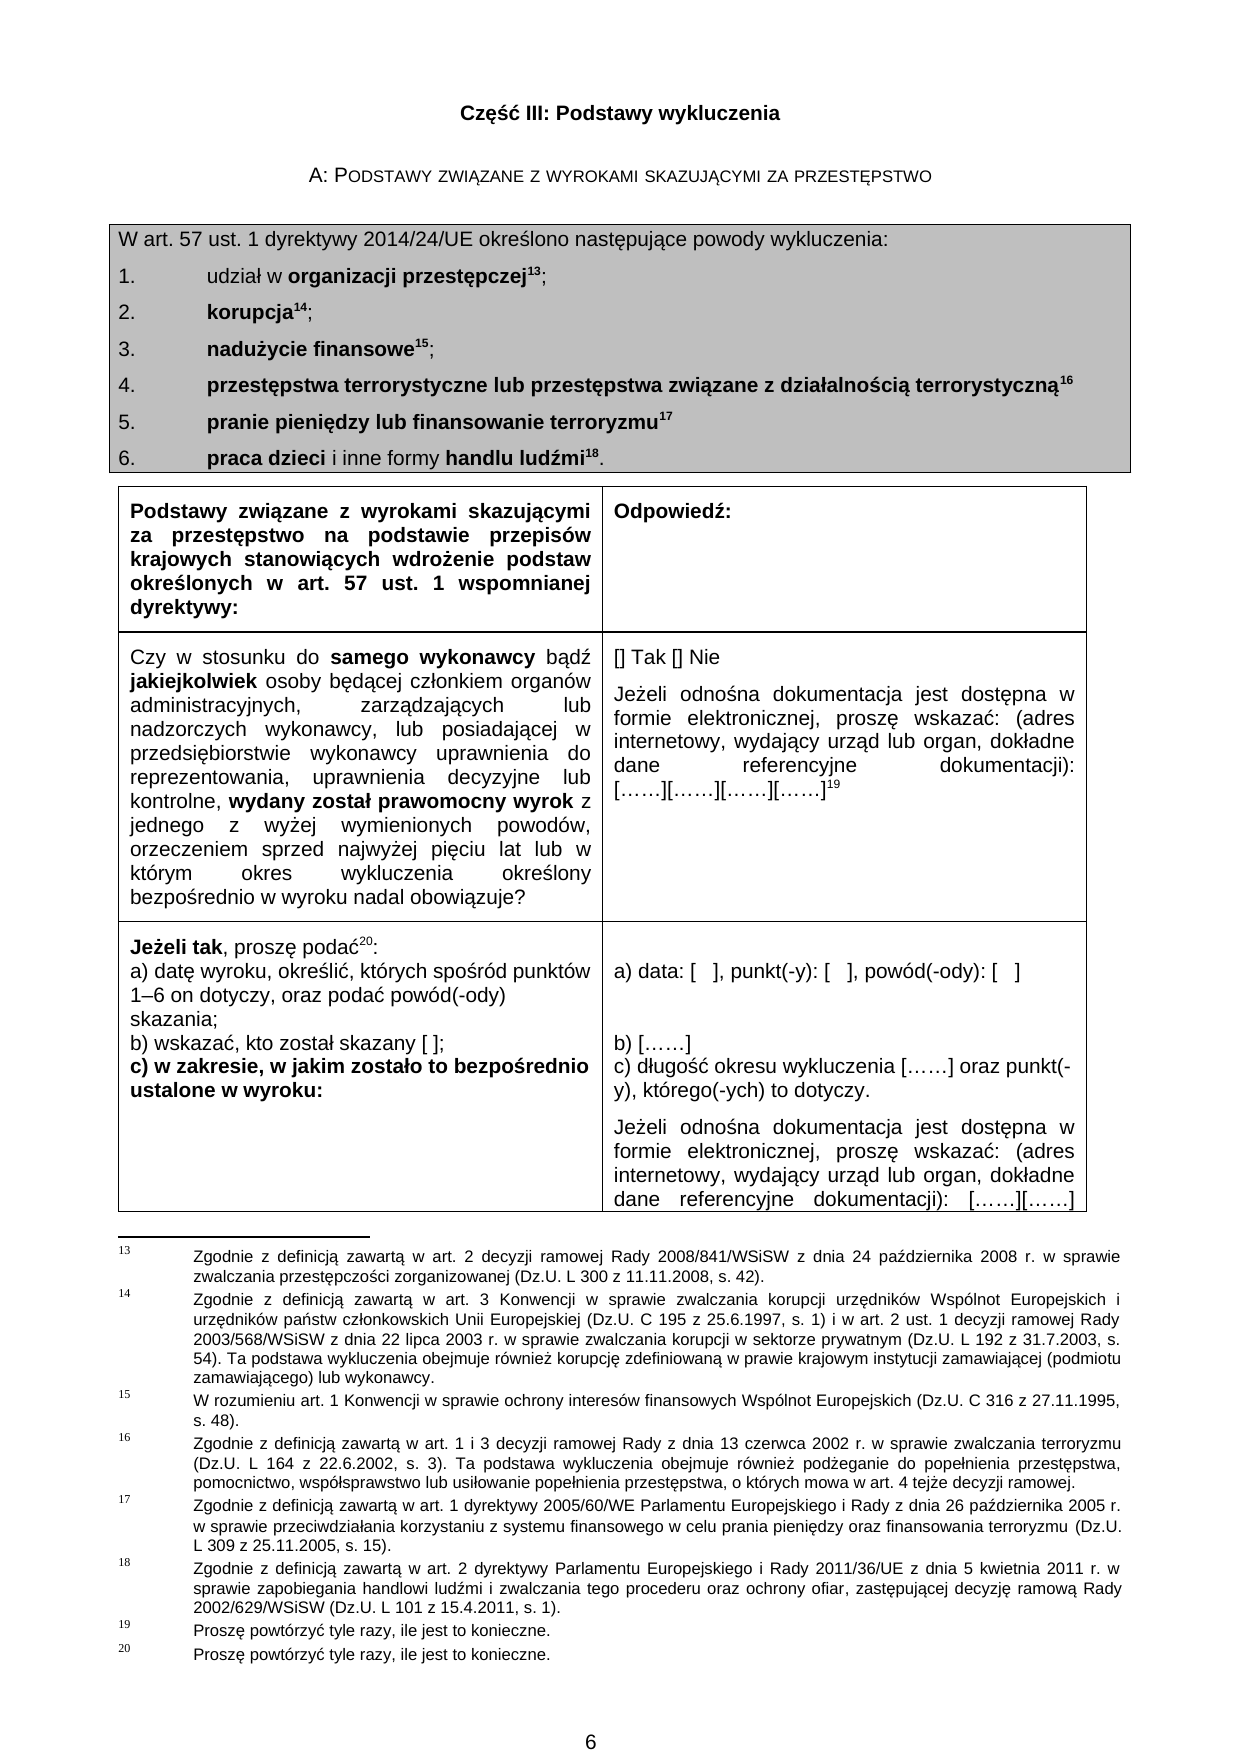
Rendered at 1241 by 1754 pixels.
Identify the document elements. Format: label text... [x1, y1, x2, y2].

table_cell Jeżeli tak, proszę podać: a) datę wyroku, określić, których spośród punktów 1–6 on dotyczy, oraz podać powód(-ody) skazania; b) wskazać, kto został skazany [ ]; c) w zakresie, w jakim zostało to bezpośrednio ustalone w wyroku: [119, 922, 602, 1211]
text nadużycie finansowe; [110, 333, 1130, 361]
text pranie pieniędzy lub finansowanie terroryzmu [110, 406, 1130, 433]
title A: Podstawy związane z wyrokami skazującymi za przestępstwo [118, 163, 1122, 187]
text przestępstwa terrorystyczne lub przestępstwa związane z działalnością terrorystyczną [110, 370, 1130, 397]
title Część III: Podstawy wykluczenia [118, 101, 1122, 125]
table_header Podstawy związane z wyrokami skazującymi za przestępstwo na podstawie przepisów krajowych stanowiących wdrożenie podstaw określonych w art. 57 ust. 1 wspomnianej dyrektywy: [119, 487, 602, 631]
table_header Odpowiedź: [603, 487, 1086, 631]
table_cell [] Tak [] Nie Jeżeli odnośna dokumentacja jest dostępna w formie elektronicznej, proszę wskazać: (adres internetowy, wydający urząd lub organ, dokładne dane referencyjne dokumentacji): [……][……][……][……] [603, 633, 1086, 921]
table_cell Czy w stosunku do samego wykonawcy bądź jakiejkolwiek osoby będącej członkiem organów administracyjnych, zarządzających lub nadzorczych wykonawcy, lub posiadającej w przedsiębiorstwie wykonawcy uprawnienia do reprezentowania, uprawnienia decyzyjne lub kontrolne, wydany został prawomocny wyrok z jednego z wyżej wymienionych powodów, orzeczeniem sprzed najwyżej pięciu lat lub w którym okres wykluczenia określony bezpośrednio w wyroku nadal obowiązuje? [119, 633, 602, 921]
text praca dzieci i inne formy handlu ludźmi. [110, 443, 1130, 472]
text korupcja; [110, 297, 1130, 324]
table_cell a) data: [ ], punkt(-y): [ ], powód(-ody): [ ] b) [……] c) długość okresu wykluczenia [……] oraz punkt(-y), którego(-ych) to dotyczy. Jeżeli odnośna dokumentacja jest dostępna w formie elektronicznej, proszę wskazać: (adres internetowy, wydający urząd lub organ, dokładne dane referencyjne dokumentacji): [……][……][……][……] [603, 922, 1086, 1211]
list udział w organizacji przestępczej; [110, 261, 1130, 288]
text W art. 57 ust. 1 dyrektywy 2014/24/UE określono następujące powody wykluczenia: [110, 225, 1130, 251]
